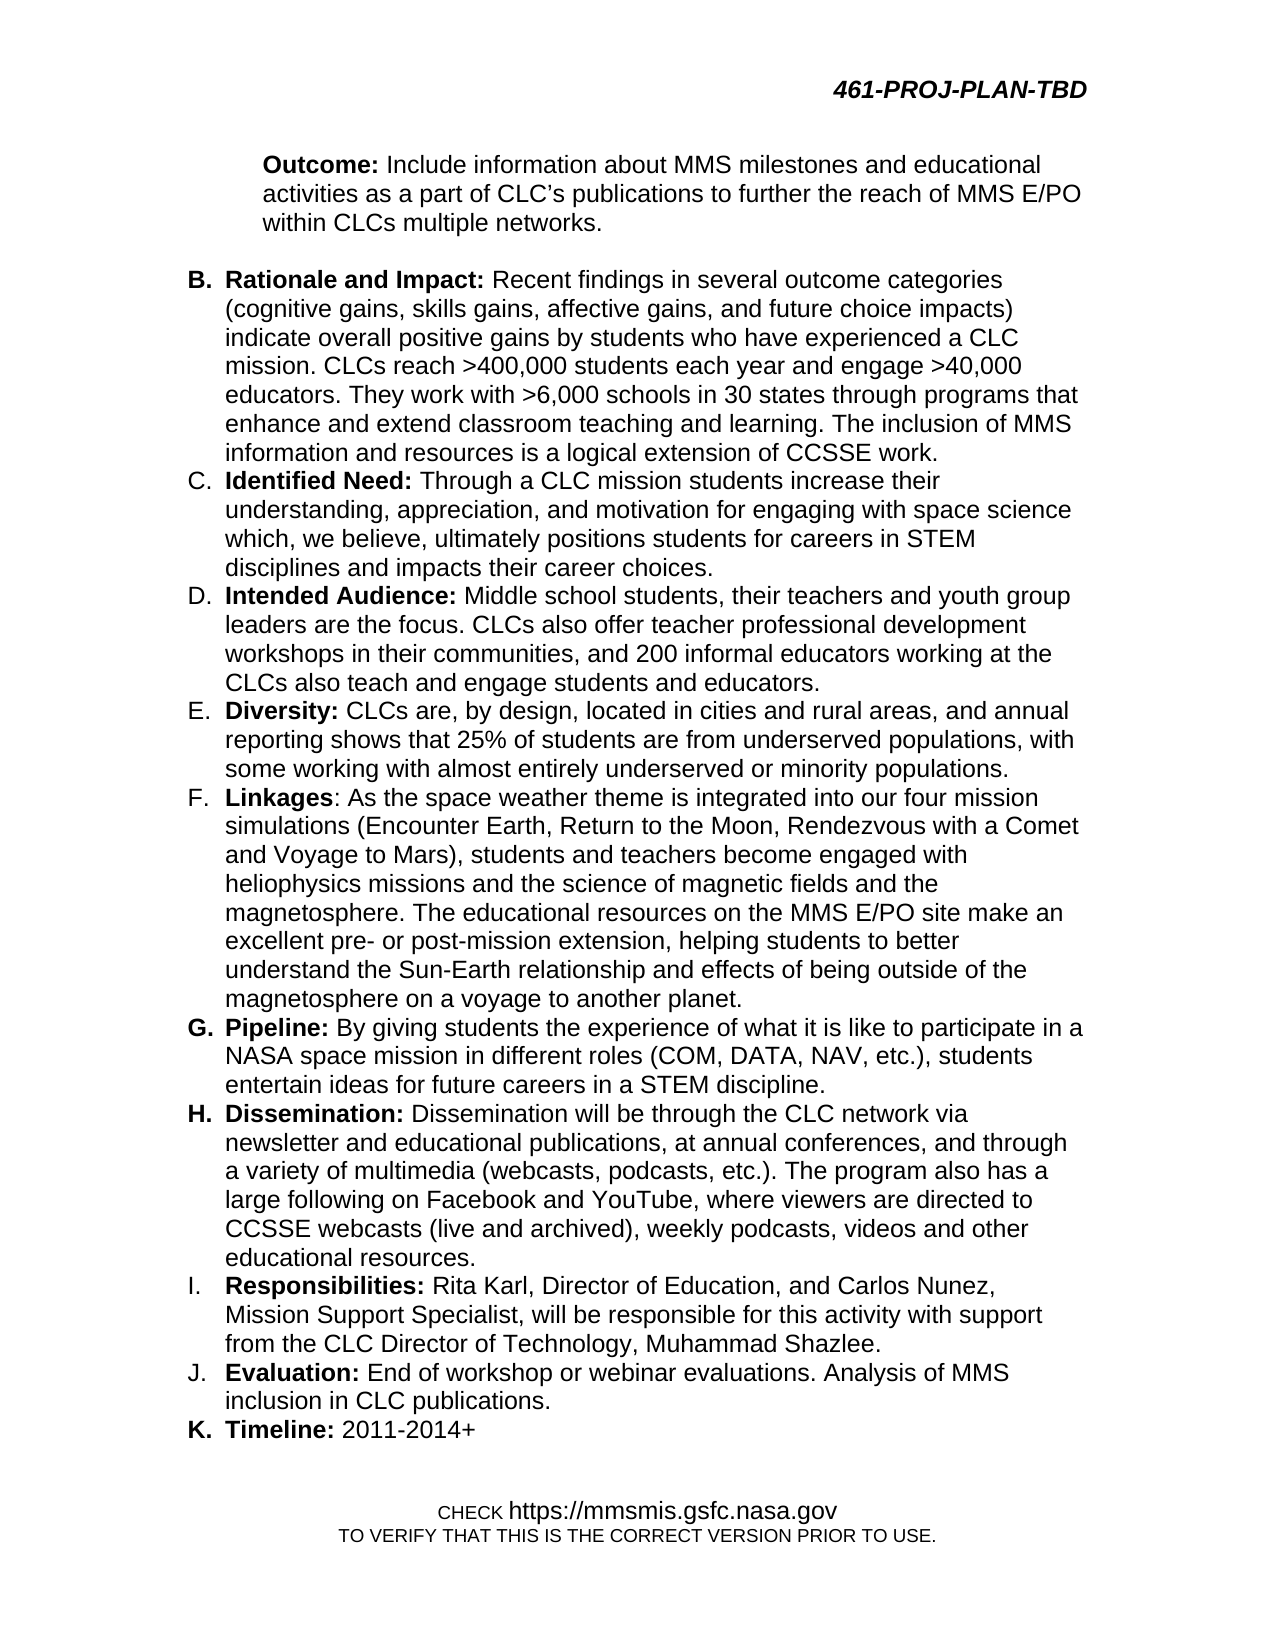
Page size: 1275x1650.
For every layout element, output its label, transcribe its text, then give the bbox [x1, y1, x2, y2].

list Dissemination: Dissemination will be through the CLC network via newsletter and educational publications, at annual conferences, and through a variety of multimedia (webcasts, podcasts, etc.). The program also has a large following on Facebook and YouTube, where viewers are directed to CCSSE webcasts (live and archived), weekly podcasts, videos and other educational resources. [187, 1099, 1087, 1271]
list Intended Audience: Middle school students, their teachers and youth group leaders are the focus. CLCs also offer teacher professional development workshops in their communities, and 200 informal educators working at the CLCs also teach and engage students and educators. [187, 581, 1087, 696]
list Evaluation: End of workshop or webinar evaluations. Analysis of MMS inclusion in CLC publications. [187, 1357, 1087, 1415]
list Diversity: CLCs are, by design, located in cities and rural areas, and annual reporting shows that 25% of students are from underserved populations, with some working with almost entirely underserved or minority populations. [187, 696, 1087, 782]
list Pipeline: By giving students the experience of what it is like to participate in a NASA space mission in different roles (COM, DATA, NAV, etc.), students entertain ideas for future careers in a STEM discipline. [187, 1012, 1087, 1099]
list Linkages: As the space weather theme is integrated into our four mission simulations (Encounter Earth, Return to the Moon, Rendezvous with a Comet and Voyage to Mars), students and teachers become engaged with heliophysics missions and the science of magnetic fields and the magnetosphere. The educational resources on the MMS E/PO site make an excellent pre- or post-mission extension, helping students to better understand the Sun-Earth relationship and effects of being outside of the magnetosphere on a voyage to another planet. [187, 782, 1087, 1012]
list Responsibilities: Rita Karl, Director of Education, and Carlos Nunez, Mission Support Specialist, will be responsible for this activity with support from the CLC Director of Technology, Muhammad Shazlee. [187, 1271, 1087, 1357]
list Identified Need: Through a CLC mission students increase their understanding, appreciation, and motivation for engaging with space science which, we believe, ultimately positions students for careers in STEM disciplines and impacts their career choices. [187, 466, 1087, 581]
text Outcome: Include information about MMS milestones and educational activities as a part of CLC’s publications to further the reach of MMS E/PO within CLCs multiple networks. [262, 150, 1087, 236]
list Timeline: 2011-2014+ [187, 1415, 1087, 1444]
list Rationale and Impact: Recent findings in several outcome categories (cognitive gains, skills gains, affective gains, and future choice impacts) indicate overall positive gains by students who have experienced a CLC mission. CLCs reach >400,000 students each year and engage >40,000 educators. They work with >6,000 schools in 30 states through programs that enhance and extend classroom teaching and learning. The inclusion of MMS information and resources is a logical extension of CCSSE work. [187, 265, 1087, 466]
